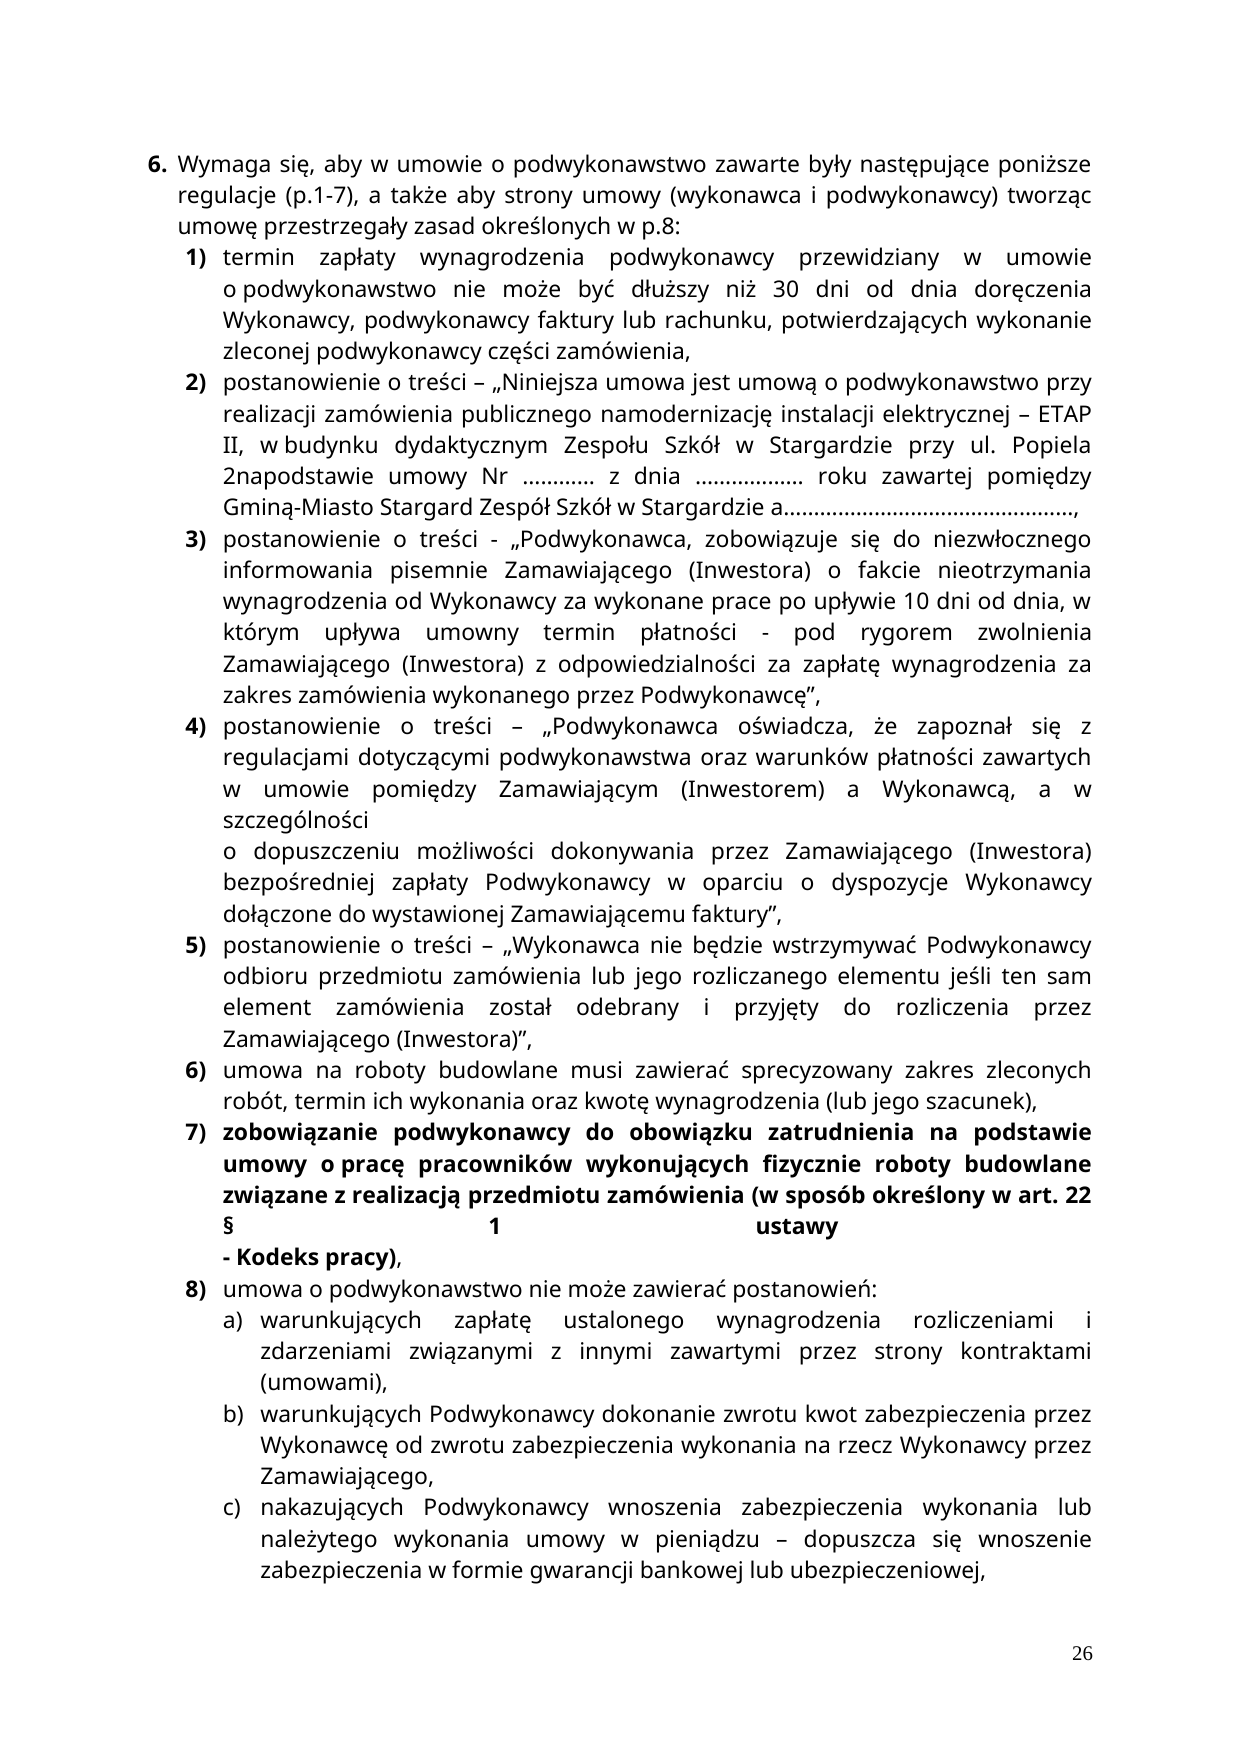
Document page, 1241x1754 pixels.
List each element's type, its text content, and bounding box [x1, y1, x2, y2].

list postanowienie o treści – „Podwykonawca oświadcza, że zapoznał się z regulacjami dotyczącymi podwykonawstwa oraz warunków płatności zawartych w umowie pomiędzy Zamawiającym (Inwestorem) a Wykonawcą, a w szczególności o dopuszczeniu możliwości dokonywania przez Zamawiającego (Inwestora) bezpośredniej zapłaty Podwykonawcy w oparciu o dyspozycje Wykonawcy dołączone do wystawionej Zamawiającemu faktury”, [185, 710, 1093, 929]
list postanowienie o treści – „Niniejsza umowa jest umową o podwykonawstwo przy realizacji zamówienia publicznego namodernizację instalacji elektrycznej – ETAP II, w budynku dydaktycznym Zespołu Szkół w Stargardzie przy ul. Popiela 2napodstawie umowy Nr ………… z dnia ……………… roku zawartej pomiędzy Gminą-Miasto Stargard Zespół Szkół w Stargardzie a…………………………………………, [185, 366, 1093, 523]
list warunkujących Podwykonawcy dokonanie zwrotu kwot zabezpieczenia przez Wykonawcę od zwrotu zabezpieczenia wykonania na rzecz Wykonawcy przez Zamawiającego, [223, 1398, 1093, 1491]
list nakazujących Podwykonawcy wnoszenia zabezpieczenia wykonania lub należytego wykonania umowy w pieniądzu – dopuszcza się wnoszenie zabezpieczenia w formie gwarancji bankowej lub ubezpieczeniowej, [223, 1491, 1093, 1585]
list postanowienie o treści – „Wykonawca nie będzie wstrzymywać Podwykonawcy odbioru przedmiotu zamówienia lub jego rozliczanego elementu jeśli ten sam element zamówienia został odebrany i przyjęty do rozliczenia przez Zamawiającego (Inwestora)”, [185, 929, 1093, 1054]
list warunkujących zapłatę ustalonego wynagrodzenia rozliczeniami i zdarzeniami związanymi z innymi zawartymi przez strony kontraktami (umowami), [223, 1304, 1093, 1398]
list postanowienie o treści - „Podwykonawca, zobowiązuje się do niezwłocznego informowania pisemnie Zamawiającego (Inwestora) o fakcie nieotrzymania wynagrodzenia od Wykonawcy za wykonane prace po upływie 10 dni od dnia, w którym upływa umowny termin płatności - pod rygorem zwolnienia Zamawiającego (Inwestora) z odpowiedzialności za zapłatę wynagrodzenia za zakres zamówienia wykonanego przez Podwykonawcę”, [185, 523, 1093, 710]
list termin zapłaty wynagrodzenia podwykonawcy przewidziany w umowie o podwykonawstwo nie może być dłuższy niż 30 dni od dnia doręczenia Wykonawcy, podwykonawcy faktury lub rachunku, potwierdzających wykonanie zleconej podwykonawcy części zamówienia, [185, 241, 1093, 366]
list umowa o podwykonawstwo nie może zawierać postanowień: [185, 1273, 1093, 1304]
list Wymaga się, aby w umowie o podwykonawstwo zawarte były następujące poniższe regulacje (p.1-7), a także aby strony umowy (wykonawca i podwykonawcy) tworząc umowę przestrzegały zasad określonych w p.8: [148, 148, 1093, 241]
list zobowiązanie podwykonawcy do obowiązku zatrudnienia na podstawie umowy o pracę pracowników wykonujących fizycznie roboty budowlane związane z realizacją przedmiotu zamówienia (w sposób określony w art. 22 § 1 ustawy - Kodeks pracy), [185, 1116, 1093, 1273]
list umowa na roboty budowlane musi zawierać sprecyzowany zakres zleconych robót, termin ich wykonania oraz kwotę wynagrodzenia (lub jego szacunek), [185, 1054, 1093, 1116]
